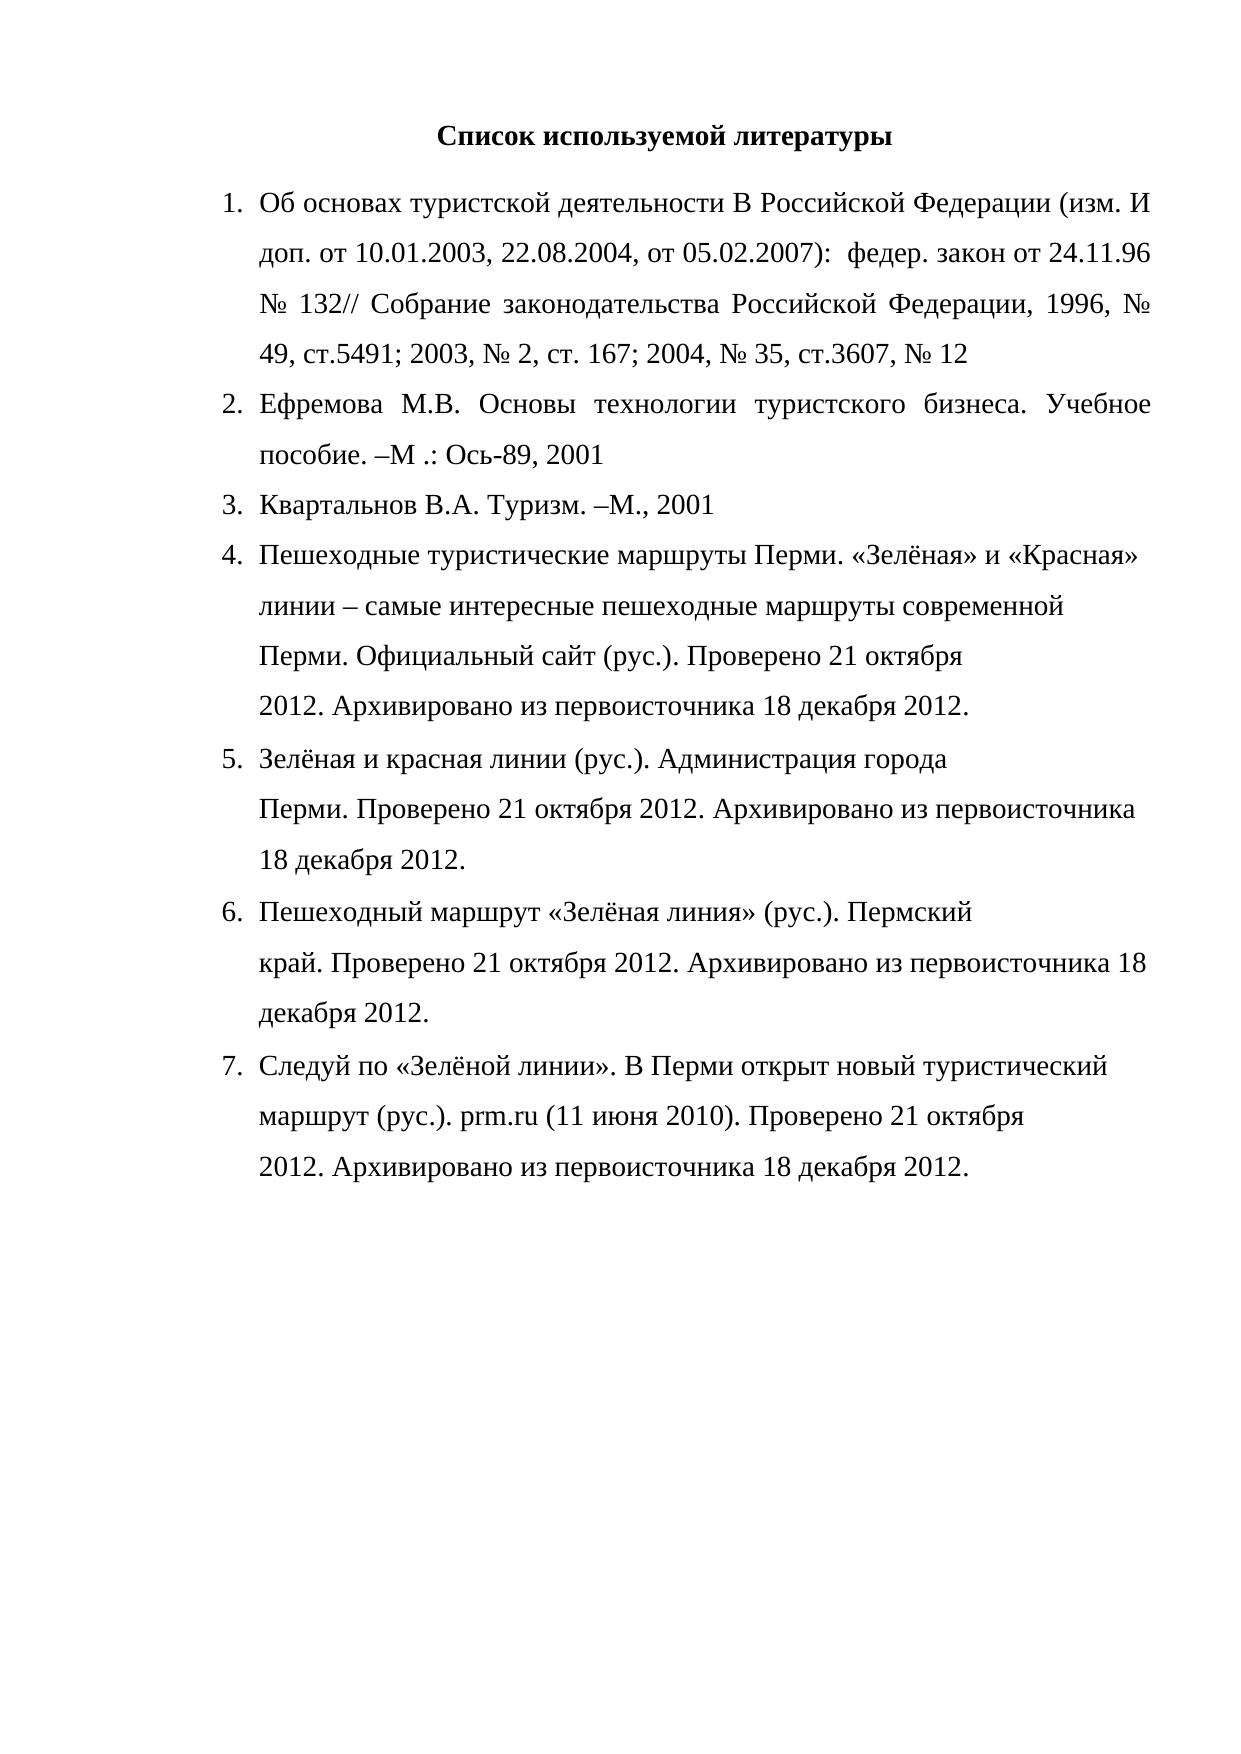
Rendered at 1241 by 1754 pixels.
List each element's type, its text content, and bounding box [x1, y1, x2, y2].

text Список используемой литературы [177, 118, 1152, 152]
list Зелёная и красная линии (рус.). Администрация города Перми. Проверено 21 октября 2012. Архивировано из первоисточника 18 декабря 2012. [221, 741, 1152, 875]
list Пешеходные туристические маршруты Перми. «Зелёная» и «Красная» линии – самые интересные пешеходные маршруты современной Перми. Официальный сайт (рус.). Проверено 21 октября 2012. Архивировано из первоисточника 18 декабря 2012. [221, 537, 1152, 722]
list Об основах туристской деятельности В Российской Федерации (изм. И доп. от 10.01.2003, 22.08.2004, от 05.02.2007): федер. закон от 24.11.96 № 132// Собрание законодательства Российской Федерации, 1996, № 49, ст.5491; 2003, № 2, ст. 167; 2004, № 35, ст.3607, № 12 [222, 185, 1152, 370]
list Ефремова М.В. Основы технологии туристского бизнеса. Учебное пособие. –М .: Ось-89, 2001 [222, 386, 1152, 470]
list Следуй по «Зелёной линии». В Перми открыт новый туристический маршрут (рус.). prm.ru (11 июня 2010). Проверено 21 октября 2012. Архивировано из первоисточника 18 декабря 2012. [221, 1048, 1152, 1182]
list Пешеходный маршрут «Зелёная линия» (рус.). Пермский край. Проверено 21 октября 2012. Архивировано из первоисточника 18 декабря 2012. [221, 894, 1152, 1029]
list Квартальнов В.А. Туризм. –М., 2001 [222, 487, 1152, 521]
